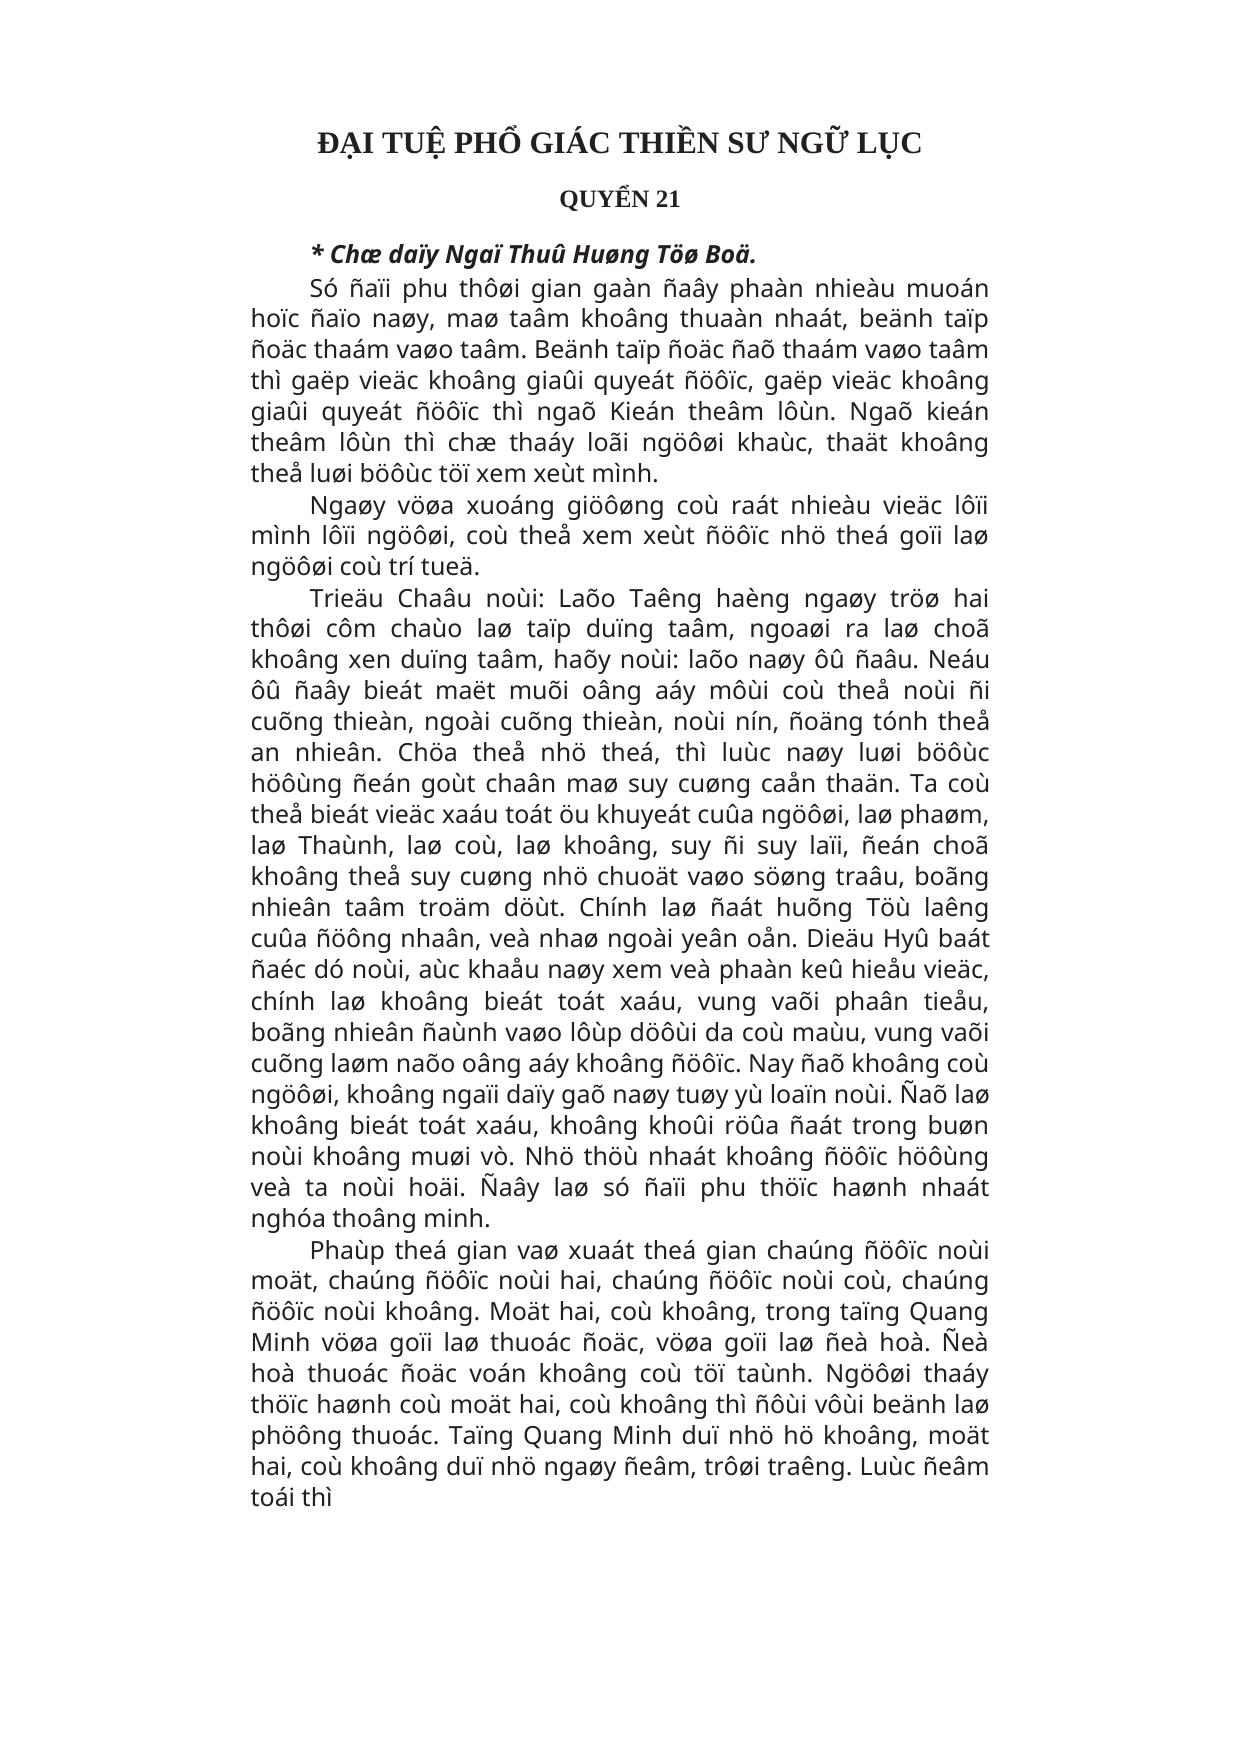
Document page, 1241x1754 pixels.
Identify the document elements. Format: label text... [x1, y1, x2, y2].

text Só ñaïi phu thôøi gian gaàn ñaây phaàn nhieàu muoán hoïc ñaïo naøy, maø taâm khoâng thuaàn nhaát, beänh taïp ñoäc thaám vaøo taâm. Beänh taïp ñoäc ñaõ thaám vaøo taâm thì gaëp vieäc khoâng giaûi quyeát ñöôïc, gaëp vieäc khoâng giaûi quyeát ñöôïc thì ngaõ Kieán theâm lôùn. Ngaõ kieán theâm lôùn thì chæ thaáy loãi ngöôøi khaùc, thaät khoâng theå luøi böôùc töï xem xeùt mình. [250, 272, 990, 490]
text Phaùp theá gian vaø xuaát theá gian chaúng ñöôïc noùi moät, chaúng ñöôïc noùi hai, chaúng ñöôïc noùi coù, chaúng ñöôïc noùi khoâng. Moät hai, coù khoâng, trong taïng Quang Minh vöøa goïi laø thuoác ñoäc, vöøa goïi laø ñeà hoà. Ñeà hoà thuoác ñoäc voán khoâng coù töï taùnh. Ngöôøi thaáy thöïc haønh coù moät hai, coù khoâng thì ñôùi vôùi beänh laø phöông thuoác. Taïng Quang Minh duï nhö hö khoâng, moät hai, coù khoâng duï nhö ngaøy ñeâm, trôøi traêng. Luùc ñeâm toái thì [250, 1234, 990, 1514]
text Ngaøy vöøa xuoáng giöôøng coù raát nhieàu vieäc lôïi mình lôïi ngöôøi, coù theå xem xeùt ñöôïc nhö theá goïi laø ngöôøi coù trí tueä. [250, 490, 990, 583]
text Trieäu Chaâu noùi: Laõo Taêng haèng ngaøy tröø hai thôøi côm chaùo laø taïp duïng taâm, ngoaøi ra laø choã khoâng xen duïng taâm, haõy noùi: laõo naøy ôû ñaâu. Neáu ôû ñaây bieát maët muõi oâng aáy môùi coù theå noùi ñi cuõng thieàn, ngoài cuõng thieàn, noùi nín, ñoäng tónh theå an nhieân. Chöa theå nhö theá, thì luùc naøy luøi böôùc höôùng ñeán goùt chaân maø suy cuøng caån thaän. Ta coù theå bieát vieäc xaáu toát öu khuyeát cuûa ngöôøi, laø phaøm, laø Thaùnh, laø coù, laø khoâng, suy ñi suy laïi, ñeán choã khoâng theå suy cuøng nhö chuoät vaøo söøng traâu, boãng nhieân taâm troäm döùt. Chính laø ñaát huõng Töù laêng cuûa ñöông nhaân, veà nhaø ngoài yeân oån. Dieäu Hyû baát ñaéc dó noùi, aùc khaåu naøy xem veà phaàn keû hieåu vieäc, chính laø khoâng bieát toát xaáu, vung vaõi phaân tieåu, boãng nhieân ñaùnh vaøo lôùp döôùi da coù maùu, vung vaõi cuõng laøm naõo oâng aáy khoâng ñöôïc. Nay ñaõ khoâng coù ngöôøi, khoâng ngaïi daïy gaõ naøy tuøy yù loaïn noùi. Ñaõ laø khoâng bieát toát xaáu, khoâng khoûi röûa ñaát trong buøn noùi khoâng muøi vò. Nhö thöù nhaát khoâng ñöôïc höôùng veà ta noùi hoäi. Ñaây laø só ñaïi phu thöïc haønh nhaát nghóa thoâng minh. [250, 583, 990, 1234]
text QUYỂN 21 [315, 184, 925, 213]
title ĐẠI TUỆ PHỔ GIÁC THIỀN SƯ NGỮ LỤC [315, 124, 925, 160]
text * Chæ daïy Ngaï Thuû Huøng Töø Boä. [309, 238, 1092, 270]
